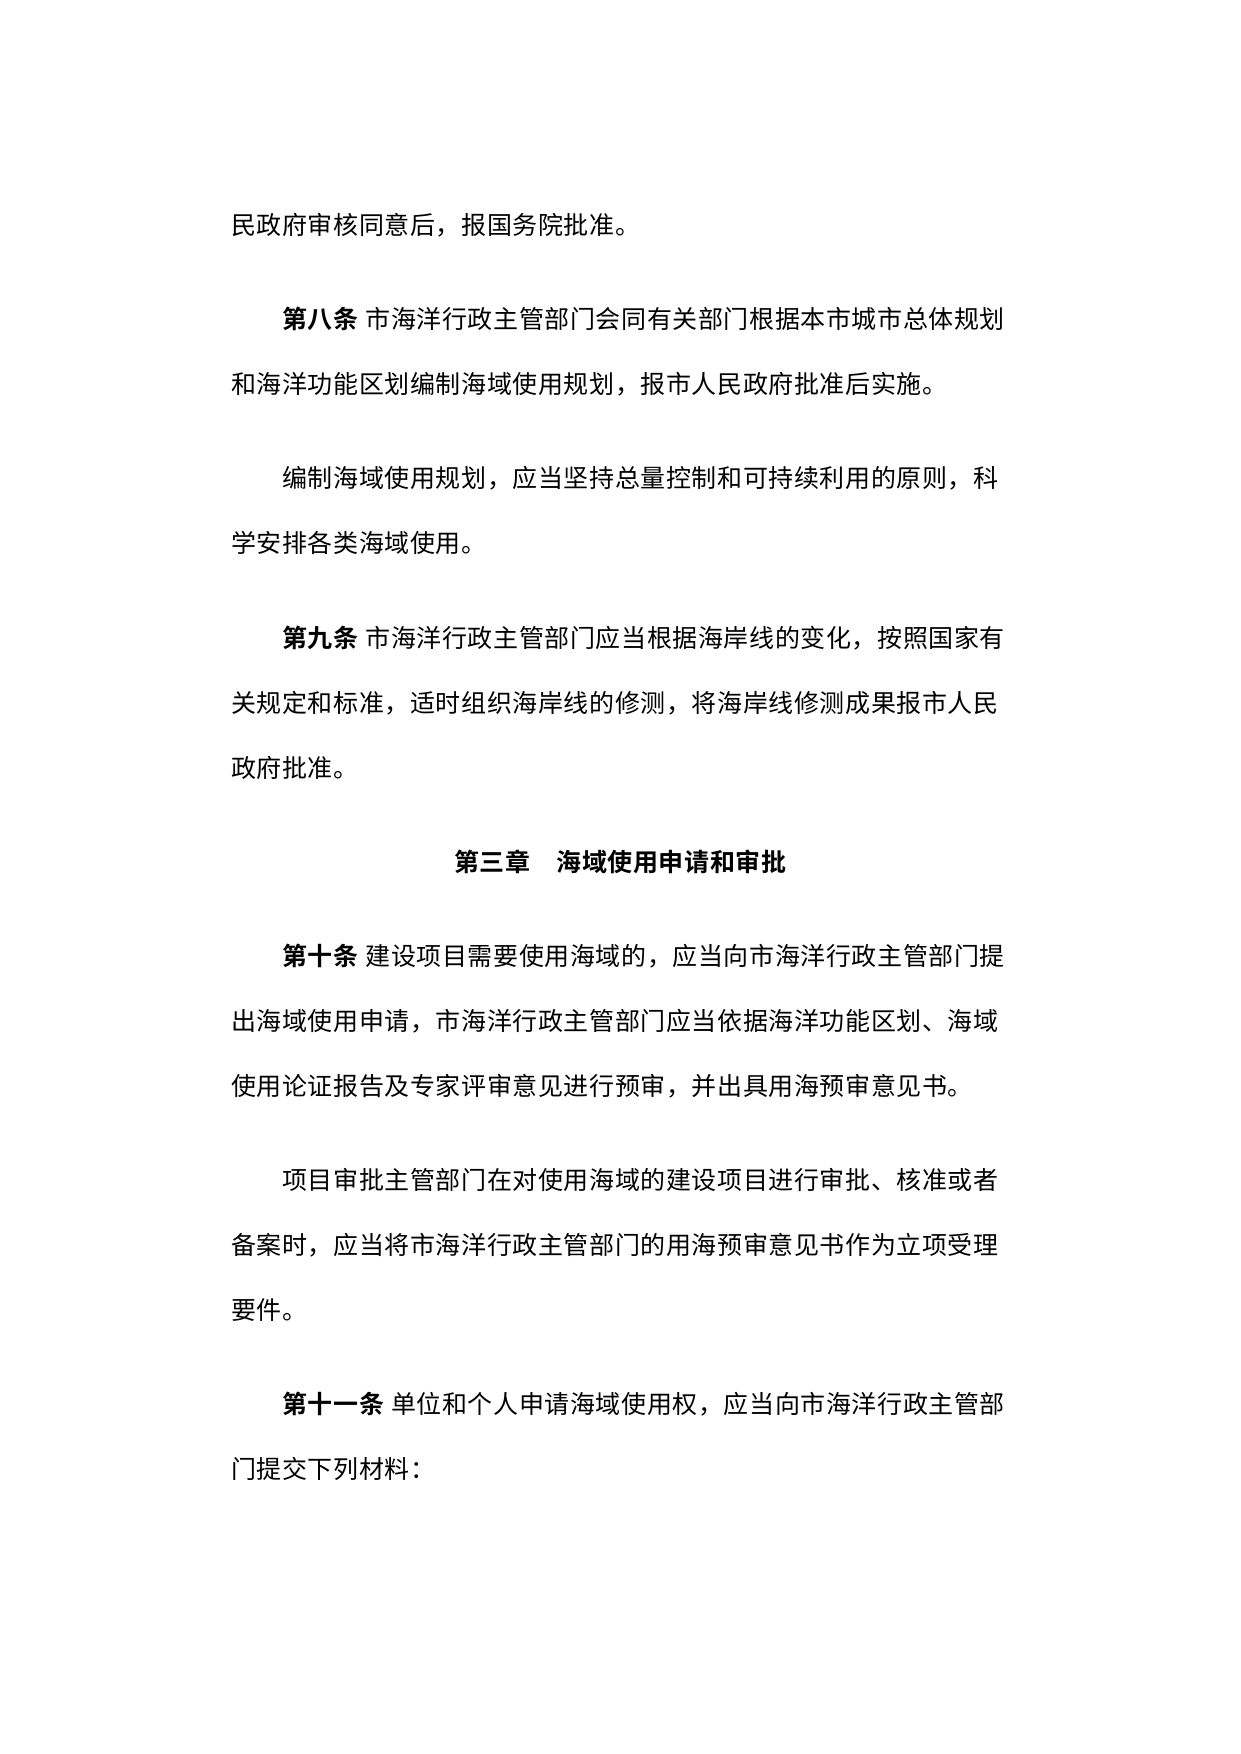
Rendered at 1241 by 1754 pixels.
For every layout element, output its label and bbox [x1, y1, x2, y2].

table_header [209, 162, 1031, 1529]
